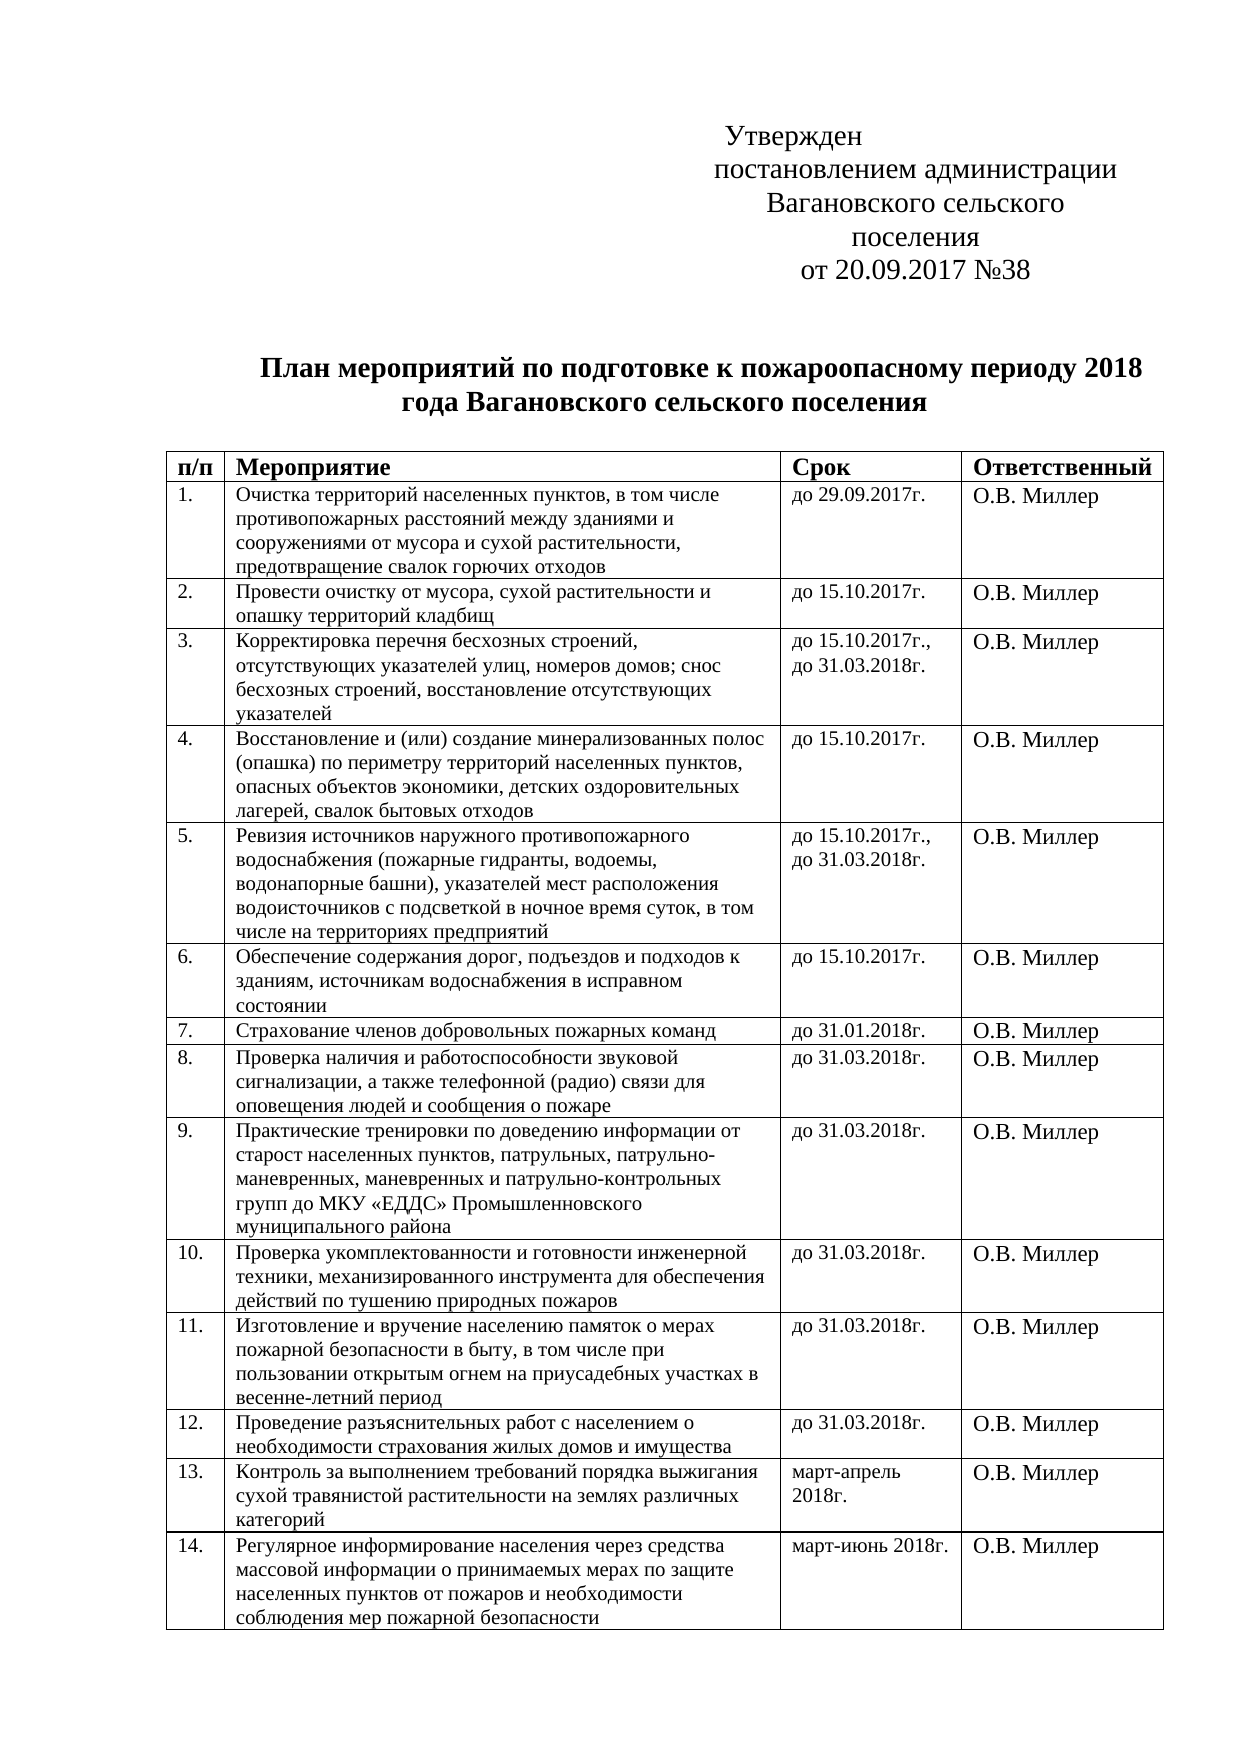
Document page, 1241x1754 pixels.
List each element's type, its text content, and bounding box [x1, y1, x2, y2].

table_cell до 31.03.2018г. [781, 1240, 961, 1312]
table_cell 9. [167, 1118, 224, 1238]
table_cell до 15.10.2017г. [781, 726, 961, 822]
table_cell О.В. Миллер [962, 1045, 1163, 1117]
table_cell 3. [167, 629, 224, 725]
table_cell 1. [167, 482, 224, 578]
table_cell 12. [167, 1410, 224, 1458]
table_cell Восстановление и (или) создание минерализованных полос (опашка) по периметру территорий населенных пунктов, опасных объектов экономики, детских оздоровительных лагерей, свалок бытовых отходов [225, 726, 780, 822]
table_cell 5. [167, 823, 224, 943]
text План мероприятий по подготовке к пожароопасному периоду 2018 года Вагановского сельского поселения [177, 351, 1152, 418]
table_cell Проверка наличия и работоспособности звуковой сигнализации, а также телефонной (радио) связи для оповещения людей и сообщения о пожаре [225, 1045, 780, 1117]
text Утвержден [177, 118, 1152, 152]
text поселения [679, 219, 1152, 252]
table_cell до 31.03.2018г. [781, 1313, 961, 1409]
table_cell 8. [167, 1045, 224, 1117]
table_cell до 29.09.2017г. [781, 482, 961, 578]
table_cell 4. [167, 726, 224, 822]
table_cell 6. [167, 944, 224, 1017]
table_cell до 15.10.2017г., до 31.03.2018г. [781, 629, 961, 725]
table_header Срок [781, 452, 961, 481]
table_cell О.В. Миллер [962, 1018, 1163, 1044]
table_cell Страхование членов добровольных пожарных команд [225, 1018, 780, 1044]
table_cell О.В. Миллер [962, 1459, 1163, 1531]
table_cell О.В. Миллер [962, 1410, 1163, 1458]
table_cell О.В. Миллер [962, 579, 1163, 627]
table_cell Проведение разъяснительных работ с населением о необходимости страхования жилых домов и имущества [225, 1410, 780, 1458]
table_cell Регулярное информирование населения через средства массовой информации о принимаемых мерах по защите населенных пунктов от пожаров и необходимости соблюдения мер пожарной безопасности [225, 1533, 780, 1629]
table_cell Изготовление и вручение населению памяток о мерах пожарной безопасности в быту, в том числе при пользовании открытым огнем на приусадебных участках в весенне-летний период [225, 1313, 780, 1409]
table_cell 2. [167, 579, 224, 627]
table_cell Провести очистку от мусора, сухой растительности и опашку территорий кладбищ [225, 579, 780, 627]
table_cell Ревизия источников наружного противопожарного водоснабжения (пожарные гидранты, водоемы, водонапорные башни), указателей мест расположения водоисточников с подсветкой в ночное время суток, в том числе на территориях предприятий [225, 823, 780, 943]
table_cell О.В. Миллер [962, 482, 1163, 578]
table_cell О.В. Миллер [962, 823, 1163, 943]
table_cell Контроль за выполнением требований порядка выжигания сухой травянистой растительности на землях различных категорий [225, 1459, 780, 1531]
table_cell до 31.03.2018г. [781, 1118, 961, 1238]
text постановлением администрации Вагановского сельского [679, 152, 1152, 219]
table_cell О.В. Миллер [962, 1240, 1163, 1312]
table_cell 14. [167, 1533, 224, 1629]
table_cell март-апрель 2018г. [781, 1459, 961, 1531]
table_header п/п [167, 452, 224, 481]
table_cell О.В. Миллер [962, 1313, 1163, 1409]
table_cell 11. [167, 1313, 224, 1409]
table_cell 13. [167, 1459, 224, 1531]
table_cell 7. [167, 1018, 224, 1044]
table_cell О.В. Миллер [962, 1118, 1163, 1238]
table_cell до 15.10.2017г. [781, 579, 961, 627]
table_cell О.В. Миллер [962, 629, 1163, 725]
table_cell Проверка укомплектованности и готовности инженерной техники, механизированного инструмента для обеспечения действий по тушению природных пожаров [225, 1240, 780, 1312]
table_cell до 31.03.2018г. [781, 1045, 961, 1117]
table_header Мероприятие [225, 452, 780, 481]
table_cell до 15.10.2017г. [781, 944, 961, 1017]
table_cell до 31.01.2018г. [781, 1018, 961, 1044]
table_cell О.В. Миллер [962, 726, 1163, 822]
text от 20.09.2017 №38 [679, 252, 1152, 286]
table_cell Практические тренировки по доведению информации от старост населенных пунктов, патрульных, патрульно-маневренных, маневренных и патрульно-контрольных групп до МКУ «ЕДДС» Промышленновского муниципального района [225, 1118, 780, 1238]
table_cell Корректировка перечня бесхозных строений, отсутствующих указателей улиц, номеров домов; снос бесхозных строений, восстановление отсутствующих указателей [225, 629, 780, 725]
table_cell Обеспечение содержания дорог, подъездов и подходов к зданиям, источникам водоснабжения в исправном состоянии [225, 944, 780, 1017]
table_cell О.В. Миллер [962, 1533, 1163, 1629]
table_header Ответственный [962, 452, 1163, 481]
table_cell до 31.03.2018г. [781, 1410, 961, 1458]
table_cell Очистка территорий населенных пунктов, в том числе противопожарных расстояний между зданиями и сооружениями от мусора и сухой растительности, предотвращение свалок горючих отходов [225, 482, 780, 578]
table_cell март-июнь 2018г. [781, 1533, 961, 1629]
table_cell О.В. Миллер [962, 944, 1163, 1017]
table_cell до 15.10.2017г., до 31.03.2018г. [781, 823, 961, 943]
table_cell 10. [167, 1240, 224, 1312]
